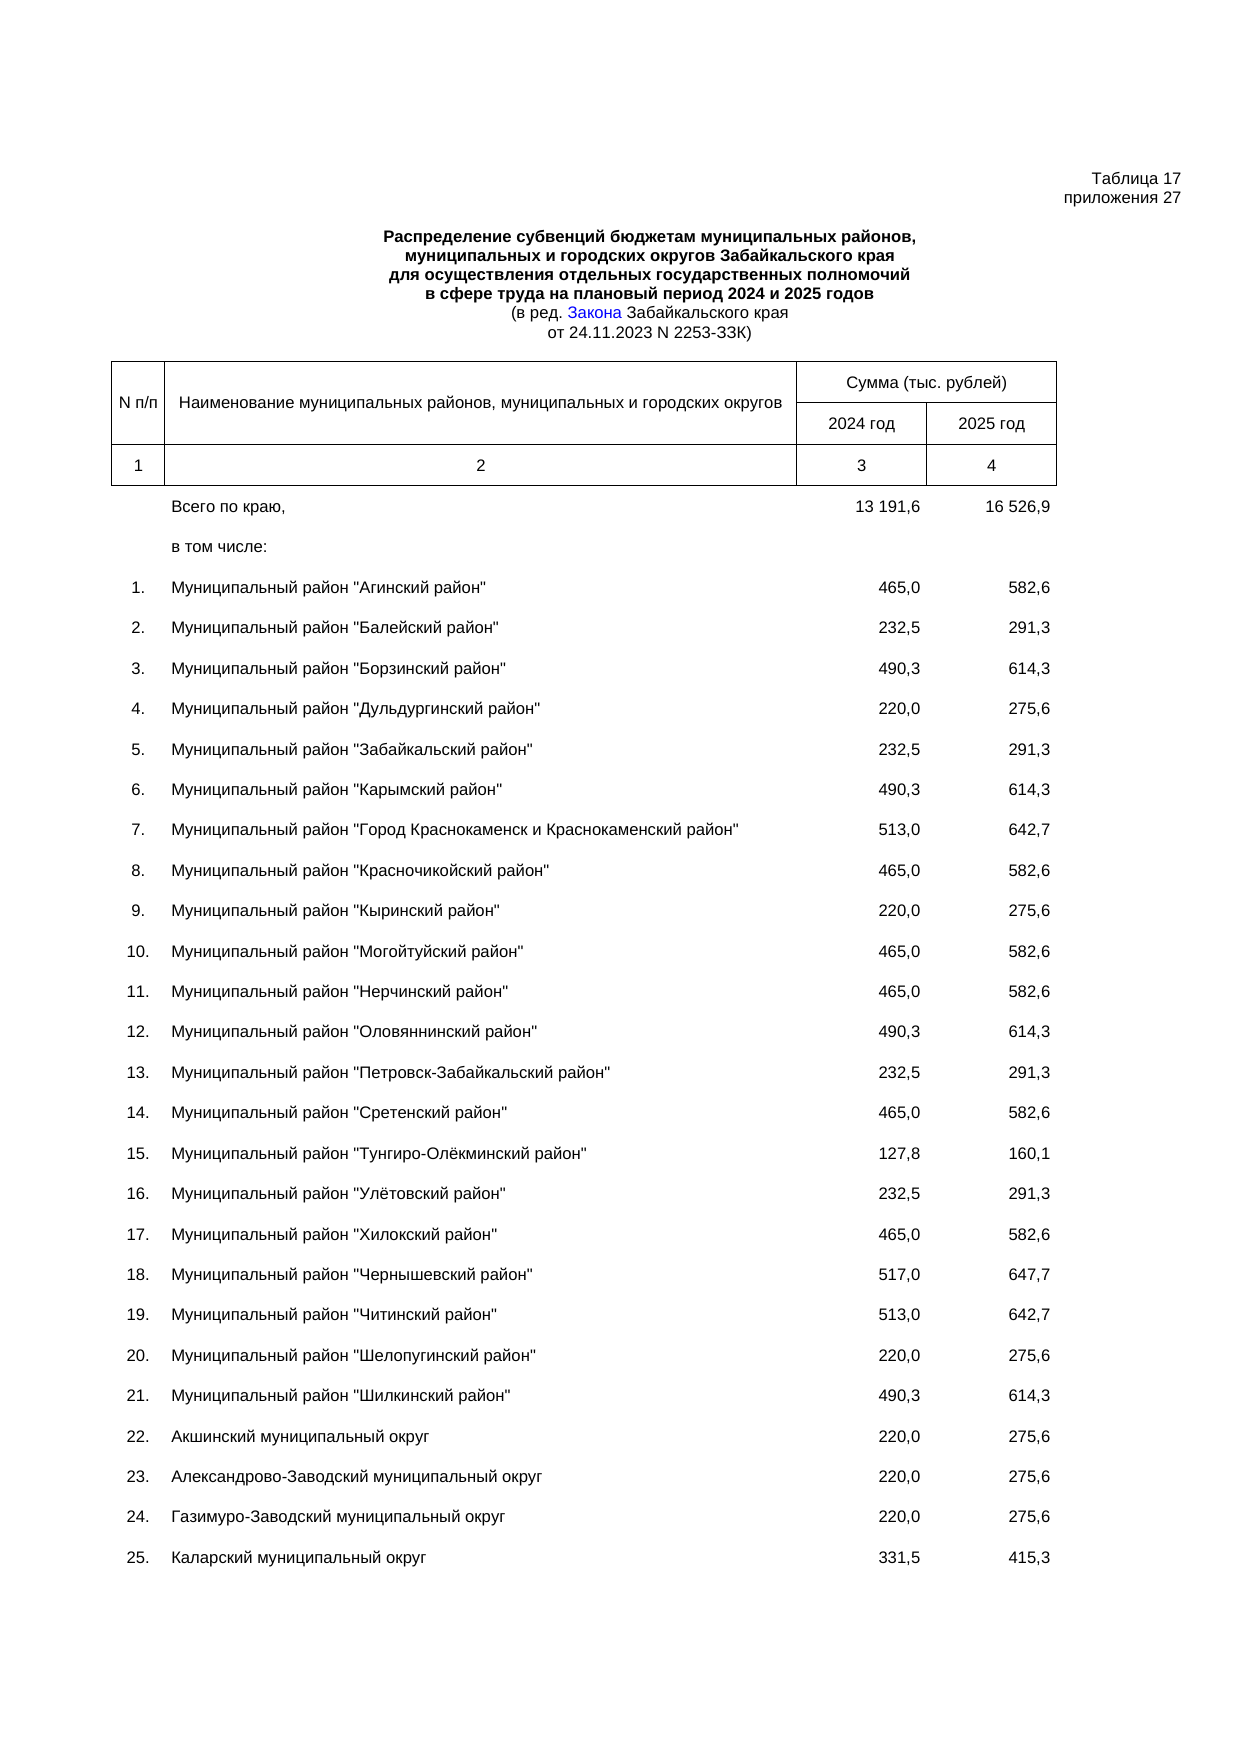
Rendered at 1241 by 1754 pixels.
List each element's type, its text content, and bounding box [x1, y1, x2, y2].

text Таблица 17 [118, 169, 1181, 188]
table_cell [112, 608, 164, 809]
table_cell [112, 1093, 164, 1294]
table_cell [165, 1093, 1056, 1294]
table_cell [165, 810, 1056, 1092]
text в сфере труда на плановый период 2024 и 2025 годов [118, 284, 1181, 303]
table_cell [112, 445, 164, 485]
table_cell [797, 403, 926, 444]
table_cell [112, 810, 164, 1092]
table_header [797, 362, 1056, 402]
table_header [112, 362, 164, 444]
text муниципальных и городских округов Забайкальского края [118, 246, 1181, 265]
text от 24.11.2023 N 2253-ЗЗК) [118, 322, 1181, 342]
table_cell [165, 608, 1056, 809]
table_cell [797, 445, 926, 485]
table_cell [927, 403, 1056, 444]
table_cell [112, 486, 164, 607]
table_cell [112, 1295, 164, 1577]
text (в ред. Закона Забайкальского края [118, 303, 1181, 322]
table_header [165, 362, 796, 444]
text Распределение субвенций бюджетам муниципальных районов, [118, 227, 1181, 246]
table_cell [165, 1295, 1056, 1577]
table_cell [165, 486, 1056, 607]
text приложения 27 [118, 188, 1181, 207]
text для осуществления отдельных государственных полномочий [118, 265, 1181, 284]
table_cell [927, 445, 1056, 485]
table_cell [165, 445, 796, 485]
